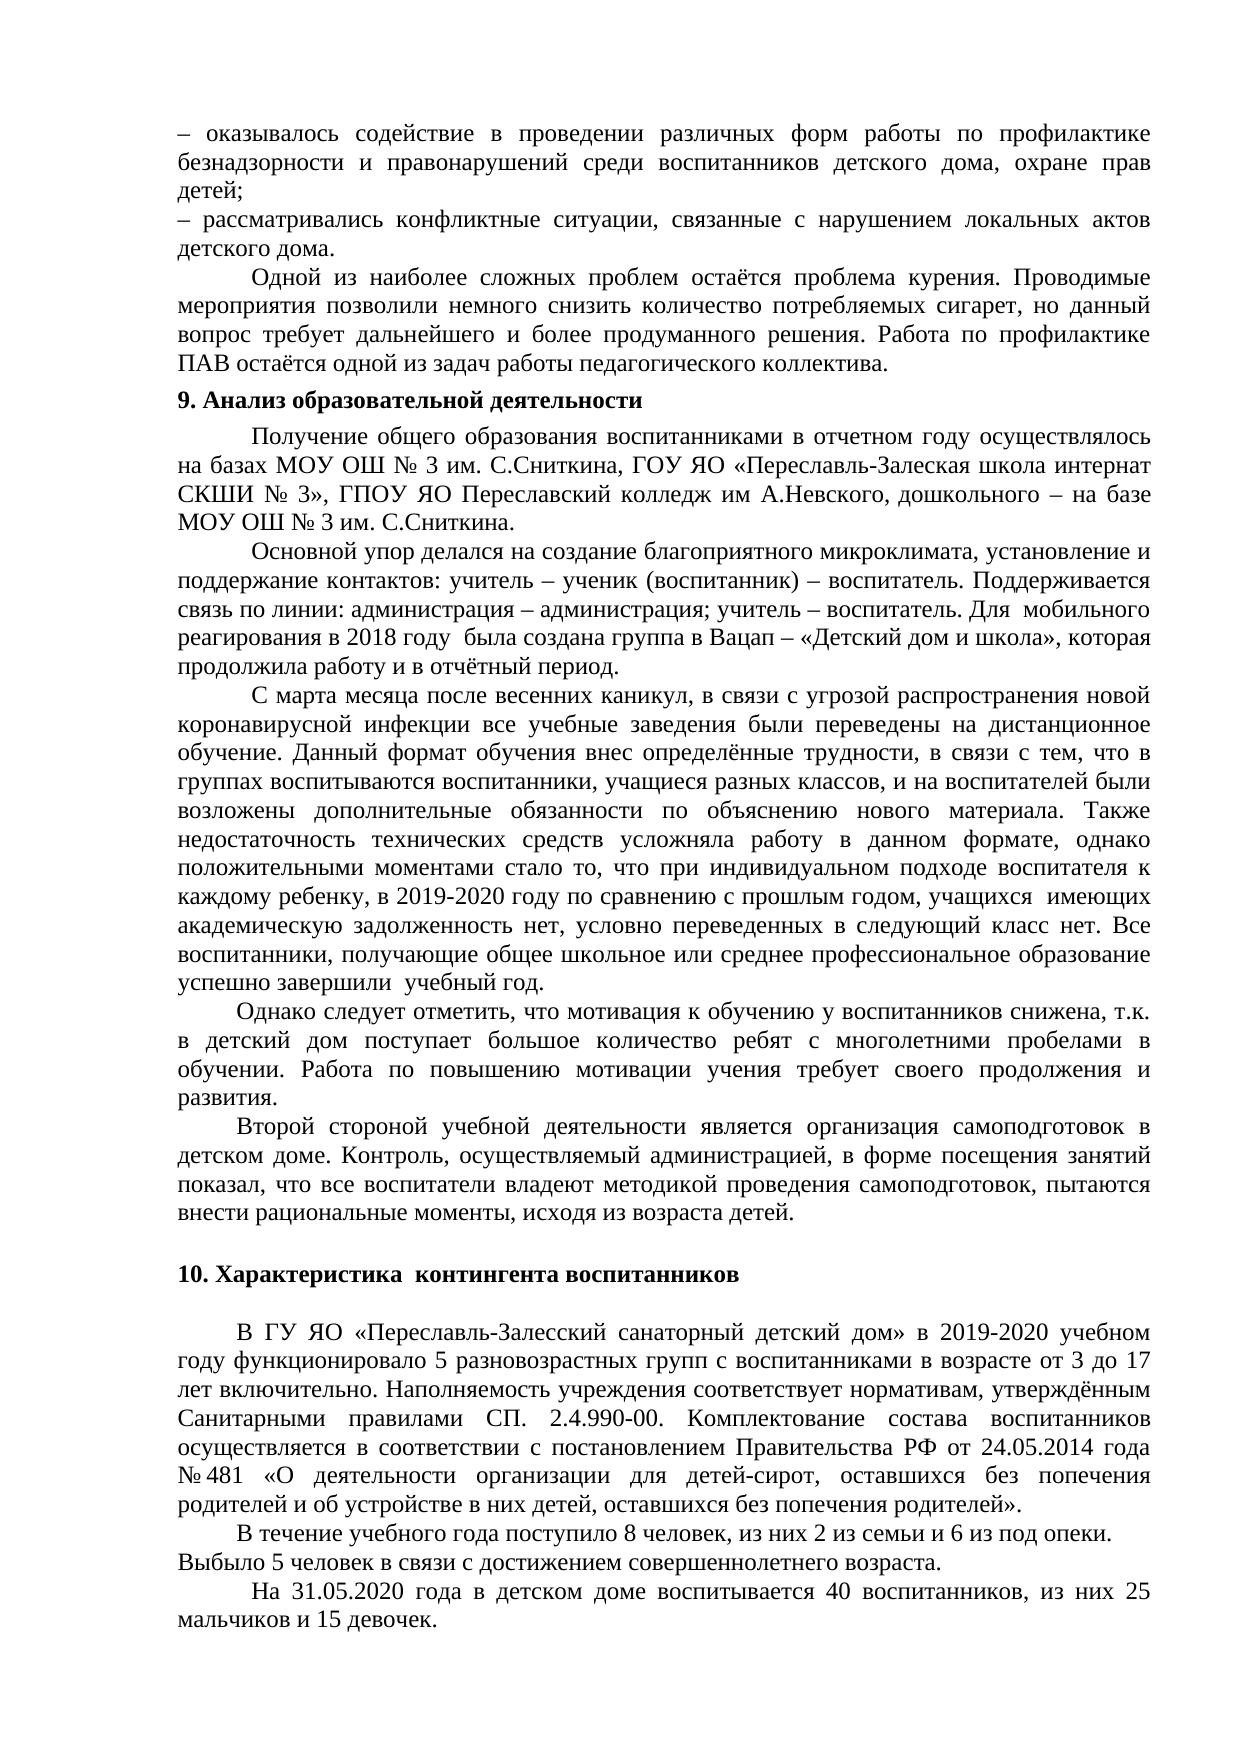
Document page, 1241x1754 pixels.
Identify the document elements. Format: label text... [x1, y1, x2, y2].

text Одной из наиболее сложных проблем остаётся проблема курения. Проводимые мероприятия позволили немного снизить количество потребляемых сигарет, но данный вопрос требует дальнейшего и более продуманного решения. Работа по профилактике ПАВ остаётся одной из задач работы педагогического коллектива. [177, 262, 1152, 377]
text Получение общего образования воспитанниками в отчетном году осуществлялось на базах МОУ ОШ № 3 им. С.Сниткина, ГОУ ЯО «Переславль-Залеская школа интернат СКШИ № 3», ГПОУ ЯО Переславский колледж им А.Невского, дошкольного – на базе МОУ ОШ № 3 им. С.Сниткина. [177, 421, 1152, 536]
text 9. Анализ образовательной деятельности [177, 385, 1152, 413]
text В течение учебного года поступило 8 человек, из них 2 из семьи и 6 из под опеки. [177, 1518, 1152, 1547]
text Выбыло 5 человек в связи с достижением совершеннолетнего возраста. [177, 1547, 1152, 1576]
text На 31.05.2020 года в детском доме воспитывается 40 воспитанников, из них 25 мальчиков и 15 девочек. [177, 1576, 1152, 1633]
text – рассматривались конфликтные ситуации, связанные с нарушением локальных актов детского дома. [177, 204, 1152, 262]
text Основной упор делался на создание благоприятного микроклимата, установление и поддержание контактов: учитель – ученик (воспитанник) – воспитатель. Поддерживается связь по линии: администрация – администрация; учитель – воспитатель. Для мобильного реагирования в 2018 году была создана группа в Вацап – «Детский дом и школа», которая продолжила работу и в отчётный период. [177, 536, 1152, 680]
text Однако следует отметить, что мотивация к обучению у воспитанников снижена, т.к. в детский дом поступает большое количество ребят с многолетними пробелами в обучении. Работа по повышению мотивации учения требует своего продолжения и развития. [177, 996, 1152, 1111]
text – оказывалось содействие в проведении различных форм работы по профилактике безнадзорности и правонарушений среди воспитанников детского дома, охране прав детей; [177, 118, 1152, 204]
text 10. Характеристика контингента воспитанников [177, 1259, 1152, 1288]
text В ГУ ЯО «Переславль-Залесский санаторный детский дом» в 2019-2020 учебном году функционировало 5 разновозрастных групп с воспитанниками в возрасте от 3 до 17 лет включительно. Наполняемость учреждения соответствует нормативам, утверждённым Санитарными правилами СП. 2.4.990-00. Комплектование состава воспитанников осуществляется в соответствии с постановлением Правительства РФ от 24.05.2014 года № 481 «О деятельности организации для детей-сирот, оставшихся без попечения родителей и об устройстве в них детей, оставшихся без попечения родителей». [177, 1317, 1152, 1518]
text С марта месяца после весенних каникул, в связи с угрозой распространения новой коронавирусной инфекции все учебные заведения были переведены на дистанционное обучение. Данный формат обучения внес определённые трудности, в связи с тем, что в группах воспитываются воспитанники, учащиеся разных классов, и на воспитателей были возложены дополнительные обязанности по объяснению нового материала. Также недостаточность технических средств усложняла работу в данном формате, однако положительными моментами стало то, что при индивидуальном подходе воспитателя к каждому ребенку, в 2019-2020 году по сравнению с прошлым годом, учащихся имеющих академическую задолженность нет, условно переведенных в следующий класс нет. Все воспитанники, получающие общее школьное или среднее профессиональное образование успешно завершили учебный год. [177, 680, 1152, 996]
text Второй стороной учебной деятельности является организация самоподготовок в детском доме. Контроль, осуществляемый администрацией, в форме посещения занятий показал, что все воспитатели владеют методикой проведения самоподготовок, пытаются внести рациональные моменты, исходя из возраста детей. [177, 1111, 1152, 1226]
